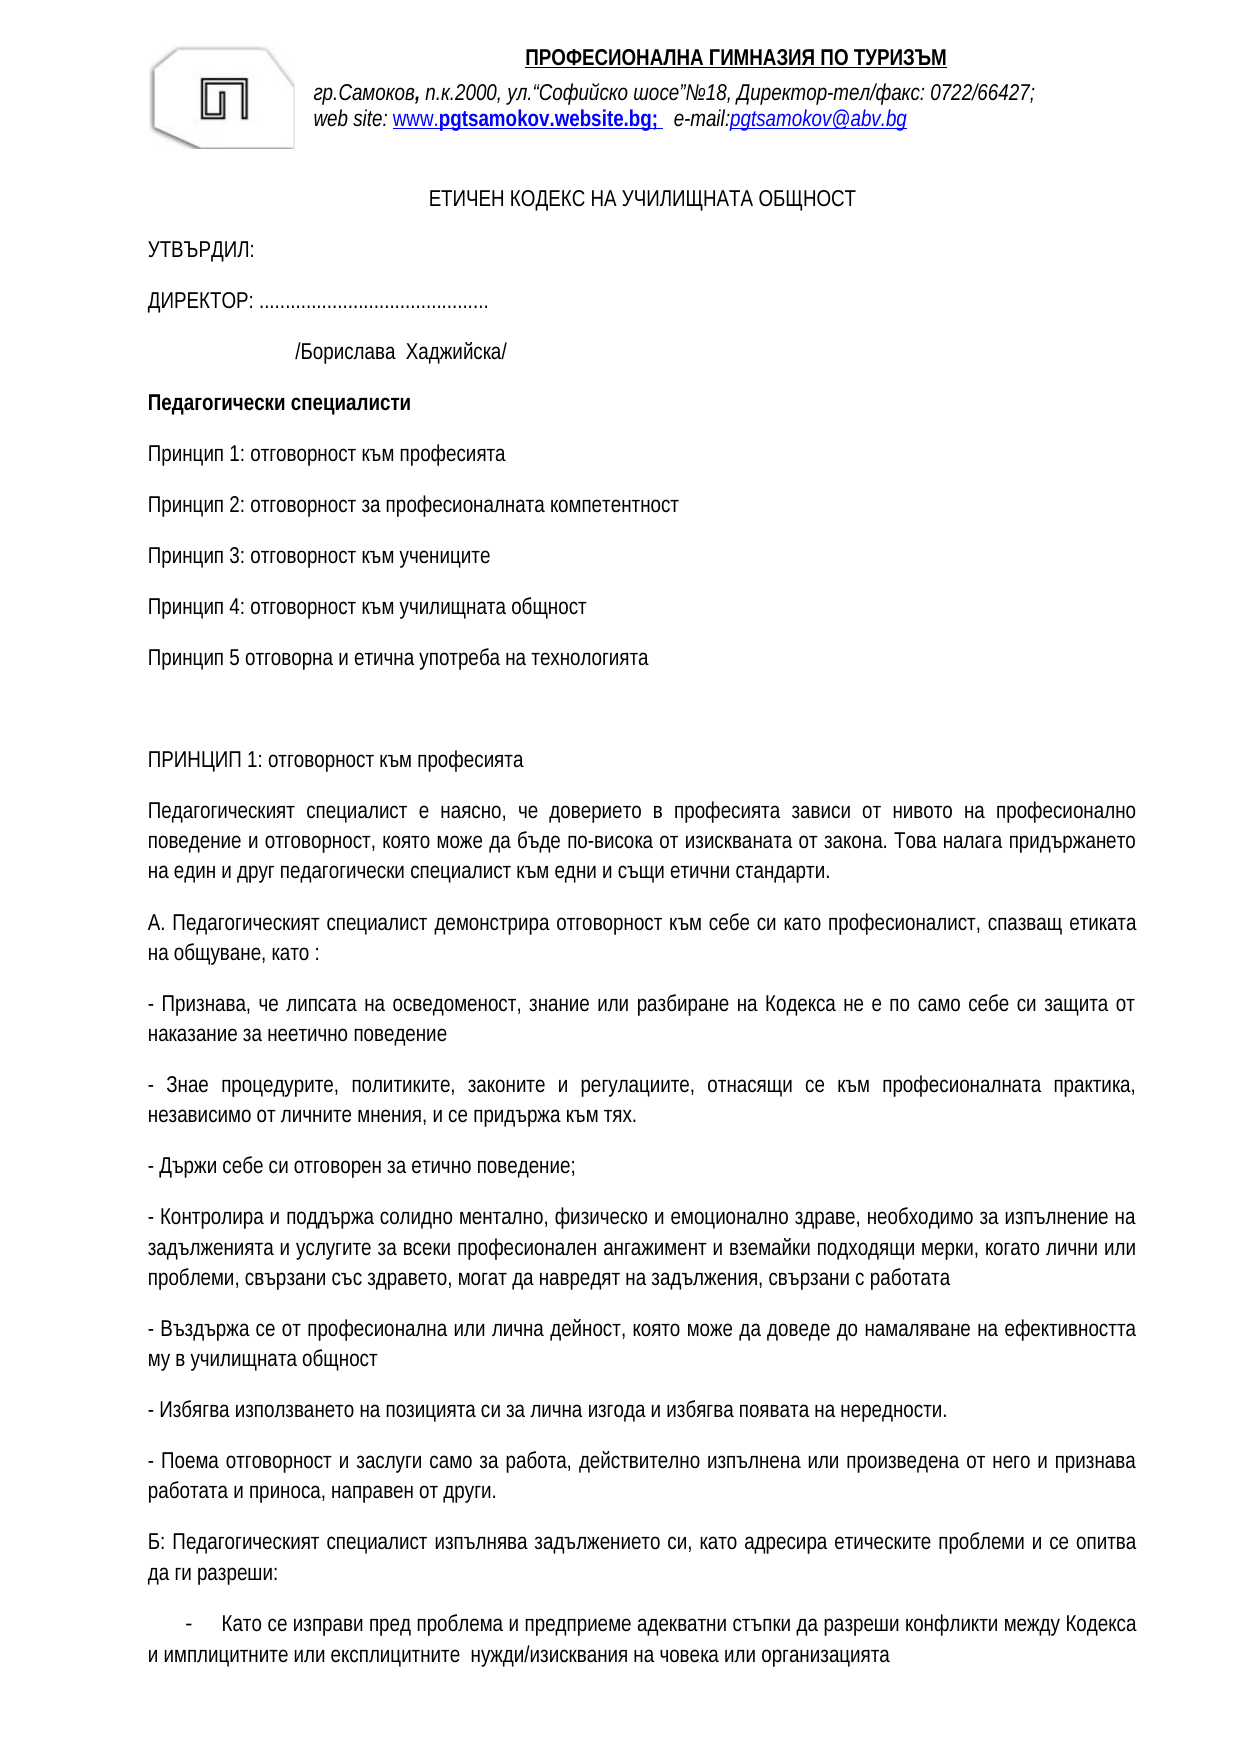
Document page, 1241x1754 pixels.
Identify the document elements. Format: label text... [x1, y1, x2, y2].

text УТВЪРДИЛ: [148, 236, 1137, 262]
text Принцип 4: отговорност към училищната общност [148, 593, 1137, 619]
list Като се изправи пред проблема и предприеме адекватни стъпки да разреши конфликти между Кодекса и имплицитните или експлицитните нужди/изисквания на човека или организацията [148, 1609, 1137, 1668]
text Принцип 3: отговорност към учениците [148, 542, 1137, 568]
text гр.Самоков, п.к.2000, ул.“Софийско шосе”№18, Директор-тел/факс: 0722/66427; web site: www.pgtsamokov.website.bg; e-mail:pgtsamokov@abv.bg [295, 79, 1137, 132]
text - Избягва използването на позицията си за лична изгода и избягва появата на нередности. [148, 1396, 1137, 1422]
text ЕТИЧЕН КОДЕКС НА УЧИЛИЩНАТА ОБЩНОСТ [148, 184, 1137, 211]
text Педагогически специалисти [148, 389, 1137, 415]
text А. Педагогическият специалист демонстрира отговорност към себе си като професионалист, спазващ етиката на общуване, като : [148, 908, 1137, 965]
text - Поема отговорност и заслуги само за работа, действително изпълнена или произведена от него и признава работата и приноса, направен от други. [148, 1447, 1137, 1503]
text - Държи себе си отговорен за етично поведение; [148, 1152, 1137, 1178]
text Принцип 2: отговорност за професионалната компетентност [148, 491, 1137, 517]
text - Контролира и поддържа солидно ментално, физическо и емоционално здраве, необходимо за изпълнение на задълженията и услугите за всеки професионален ангажимент и вземайки подходящи мерки, когато лични или проблеми, свързани със здравето, могат да навредят на задължения, свързани с работата [148, 1203, 1137, 1290]
text Педагогическият специалист е наясно, че доверието в професията зависи от нивото на професионално поведение и отговорност, която може да бъде по-висока от изискваната от закона. Това налага придържането на един и друг педагогически специалист към едни и същи етични стандарти. [148, 797, 1137, 884]
text - Въздържа се от професионална или лична дейност, която може да доведе до намаляване на ефективността му в училищната общност [148, 1315, 1137, 1371]
text - Признава, че липсата на осведоменост, знание или разбиране на Кодекса не е по само себе си защита от наказание за неетично поведение [148, 990, 1137, 1046]
text - Знае процедурите, политиките, законите и регулациите, отнасящи се към професионалната практика, независимо от личните мнения, и се придържа към тях. [148, 1071, 1137, 1127]
text ПРОФЕСИОНАЛНА ГИМНАЗИЯ ПО ТУРИЗЪМ [335, 44, 1137, 71]
text Принцип 5 отговорна и етична употреба на технологията [148, 644, 1137, 670]
picture [147, 44, 295, 148]
text ДИРЕКТОР: ............................................ [148, 287, 1137, 313]
text ПРИНЦИП 1: отговорност към професията [148, 746, 1137, 772]
text Принцип 1: отговорност към професията [148, 440, 1137, 466]
text Б: Педагогическият специалист изпълнява задължението си, като адресира етическите проблеми и се опитва да ги разреши: [148, 1528, 1137, 1585]
text /Борислава Хаджийска/ [148, 338, 1137, 364]
